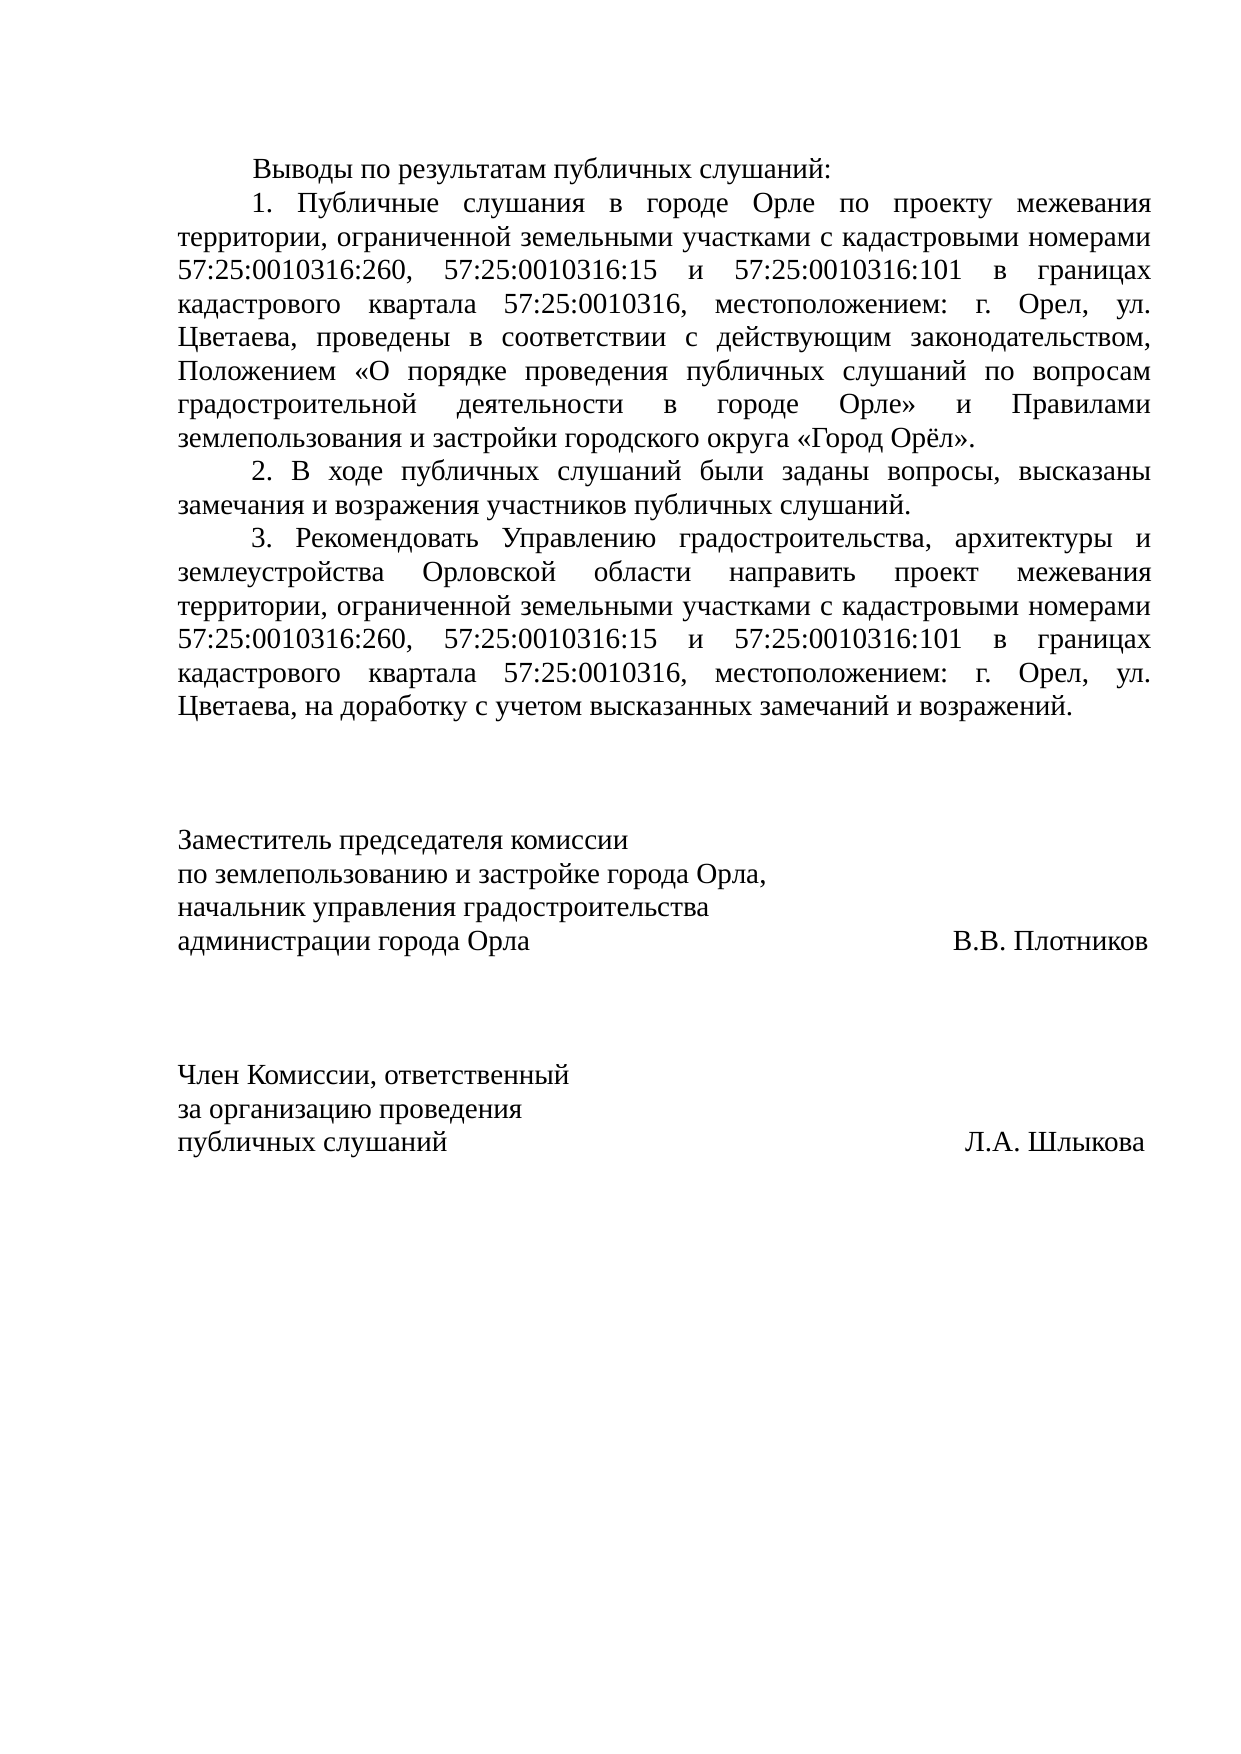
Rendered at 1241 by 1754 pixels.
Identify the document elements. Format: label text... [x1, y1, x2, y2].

text публичных слушаний Л.А. Шлыкова [177, 1124, 1152, 1158]
text Заместитель председателя комиссии [177, 822, 1152, 856]
text начальник управления градостроительства [177, 889, 1152, 923]
text за организацию проведения [177, 1091, 1152, 1124]
text 1. Публичные слушания в городе Орле по проекту межевания территории, ограниченной земельными участками с кадастровыми номерами 57:25:0010316:260, 57:25:0010316:15 и 57:25:0010316:101 в границах кадастрового квартала 57:25:0010316, местоположением: г. Орел, ул. Цветаева, проведены в соответствии с действующим законодательством, Положением «О порядке проведения публичных слушаний по вопросам градостроительной деятельности в городе Орле» и Правилами землепользования и застройки городского округа «Город Орёл». [177, 185, 1152, 453]
text Выводы по результатам публичных слушаний: [252, 152, 1152, 185]
text 2. В ходе публичных слушаний были заданы вопросы, высказаны замечания и возражения участников публичных слушаний. [177, 453, 1152, 521]
text 3. Рекомендовать Управлению градостроительства, архитектуры и землеустройства Орловской области направить проект межевания территории, ограниченной земельными участками с кадастровыми номерами 57:25:0010316:260, 57:25:0010316:15 и 57:25:0010316:101 в границах кадастрового квартала 57:25:0010316, местоположением: г. Орел, ул. Цветаева, на доработку с учетом высказанных замечаний и возражений. [177, 521, 1152, 722]
text Член Комиссии, ответственный [177, 1057, 1152, 1091]
text по землепользованию и застройке города Орла, [177, 856, 1152, 889]
text администрации города Орла В.В. Плотников [177, 923, 1152, 957]
